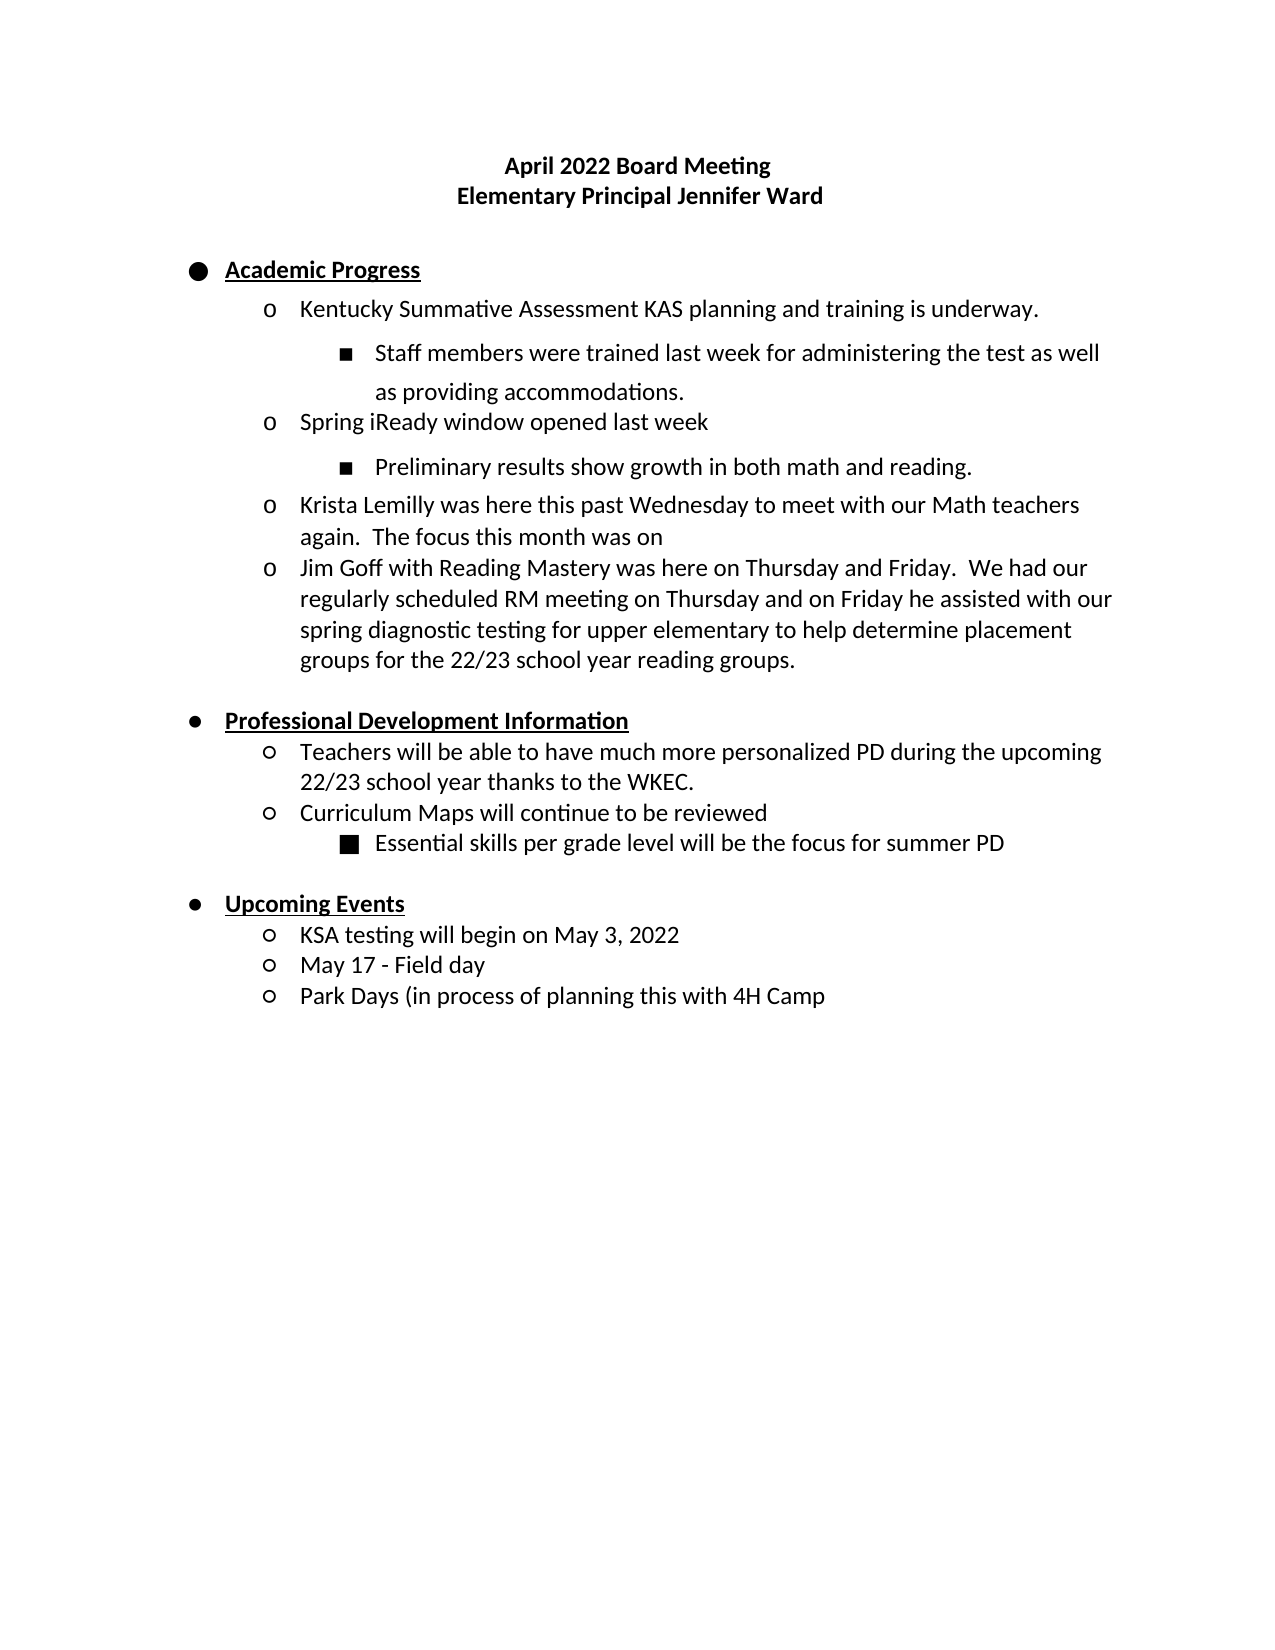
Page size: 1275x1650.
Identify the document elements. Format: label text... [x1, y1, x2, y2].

list Curriculum Maps will continue to be reviewed [262, 797, 1125, 828]
list Preliminary results show growth in both math and reading. [337, 438, 1125, 489]
text April 2022 Board Meeting [150, 150, 1125, 181]
list Upcoming Events [187, 889, 1125, 919]
list KSA testing will begin on May 3, 2022 [262, 919, 1125, 950]
list Krista Lemilly was here this past Wednesday to meet with our Math teachers again. The focus this month was on [262, 489, 1125, 552]
list Essential skills per grade level will be the focus for summer PD [337, 828, 1125, 858]
text Elementary Principal Jennifer Ward [150, 181, 1125, 211]
list Academic Progress [187, 242, 1125, 293]
list Jim Goff with Reading Mastery was here on Thursday and Friday. We had our regularly scheduled RM meeting on Thursday and on Friday he assisted with our spring diagnostic testing for upper elementary to help determine placement groups for the 22/23 school year reading groups. [262, 552, 1125, 675]
list Professional Development Information [187, 706, 1125, 736]
list Spring iReady window opened last week [262, 406, 1125, 438]
list Park Days (in process of planning this with 4H Camp [262, 980, 1125, 1011]
list Kentucky Summative Assessment KAS planning and training is underway. [262, 293, 1125, 324]
list Teachers will be able to have much more personalized PD during the upcoming 22/23 school year thanks to the WKEC. [262, 736, 1125, 797]
list Staff members were trained last week for administering the test as well as providing accommodations. [337, 324, 1125, 406]
list May 17 - Field day [262, 950, 1125, 980]
